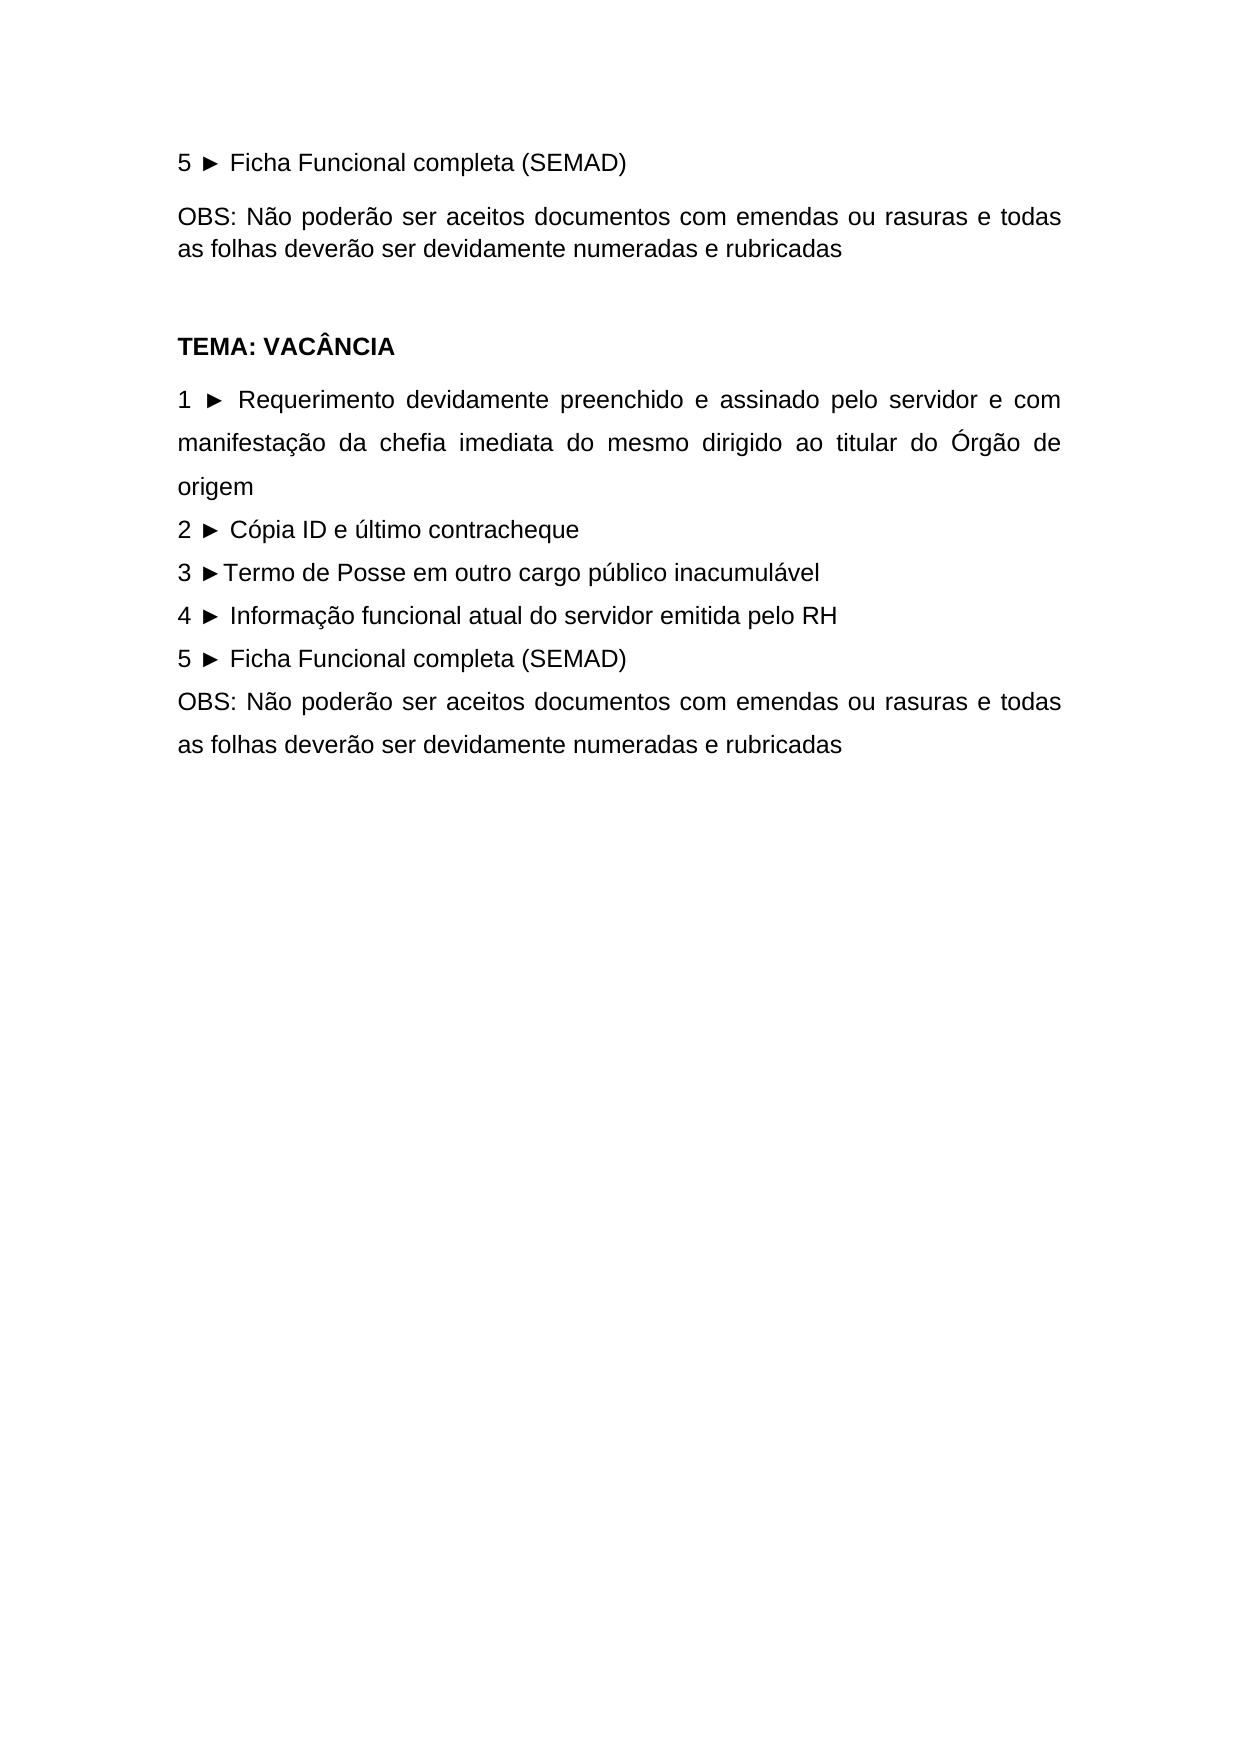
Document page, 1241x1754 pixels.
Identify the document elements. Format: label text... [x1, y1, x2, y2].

text OBS: Não poderão ser aceitos documentos com emendas ou rasuras e todas as folhas deverão ser devidamente numeradas e rubricadas [177, 687, 1063, 759]
text 5 ► Ficha Funcional completa (SEMAD) [177, 644, 1063, 673]
text 4 ► Informação funcional atual do servidor emitida pelo RH [177, 601, 1063, 630]
text 2 ► Cópia ID e último contracheque [177, 515, 1063, 543]
text 3 ►Termo de Posse em outro cargo público inacumulável [177, 558, 1063, 587]
text OBS: Não poderão ser aceitos documentos com emendas ou rasuras e todas as folhas deverão ser devidamente numeradas e rubricadas [177, 201, 1063, 263]
text 5 ► Ficha Funcional completa (SEMAD) [177, 148, 1063, 176]
text 1 ► Requerimento devidamente preenchido e assinado pelo servidor e com manifestação da chefia imediata do mesmo dirigido ao titular do Órgão de origem [177, 385, 1063, 500]
text TEMA: VACÂNCIA [177, 331, 1063, 360]
